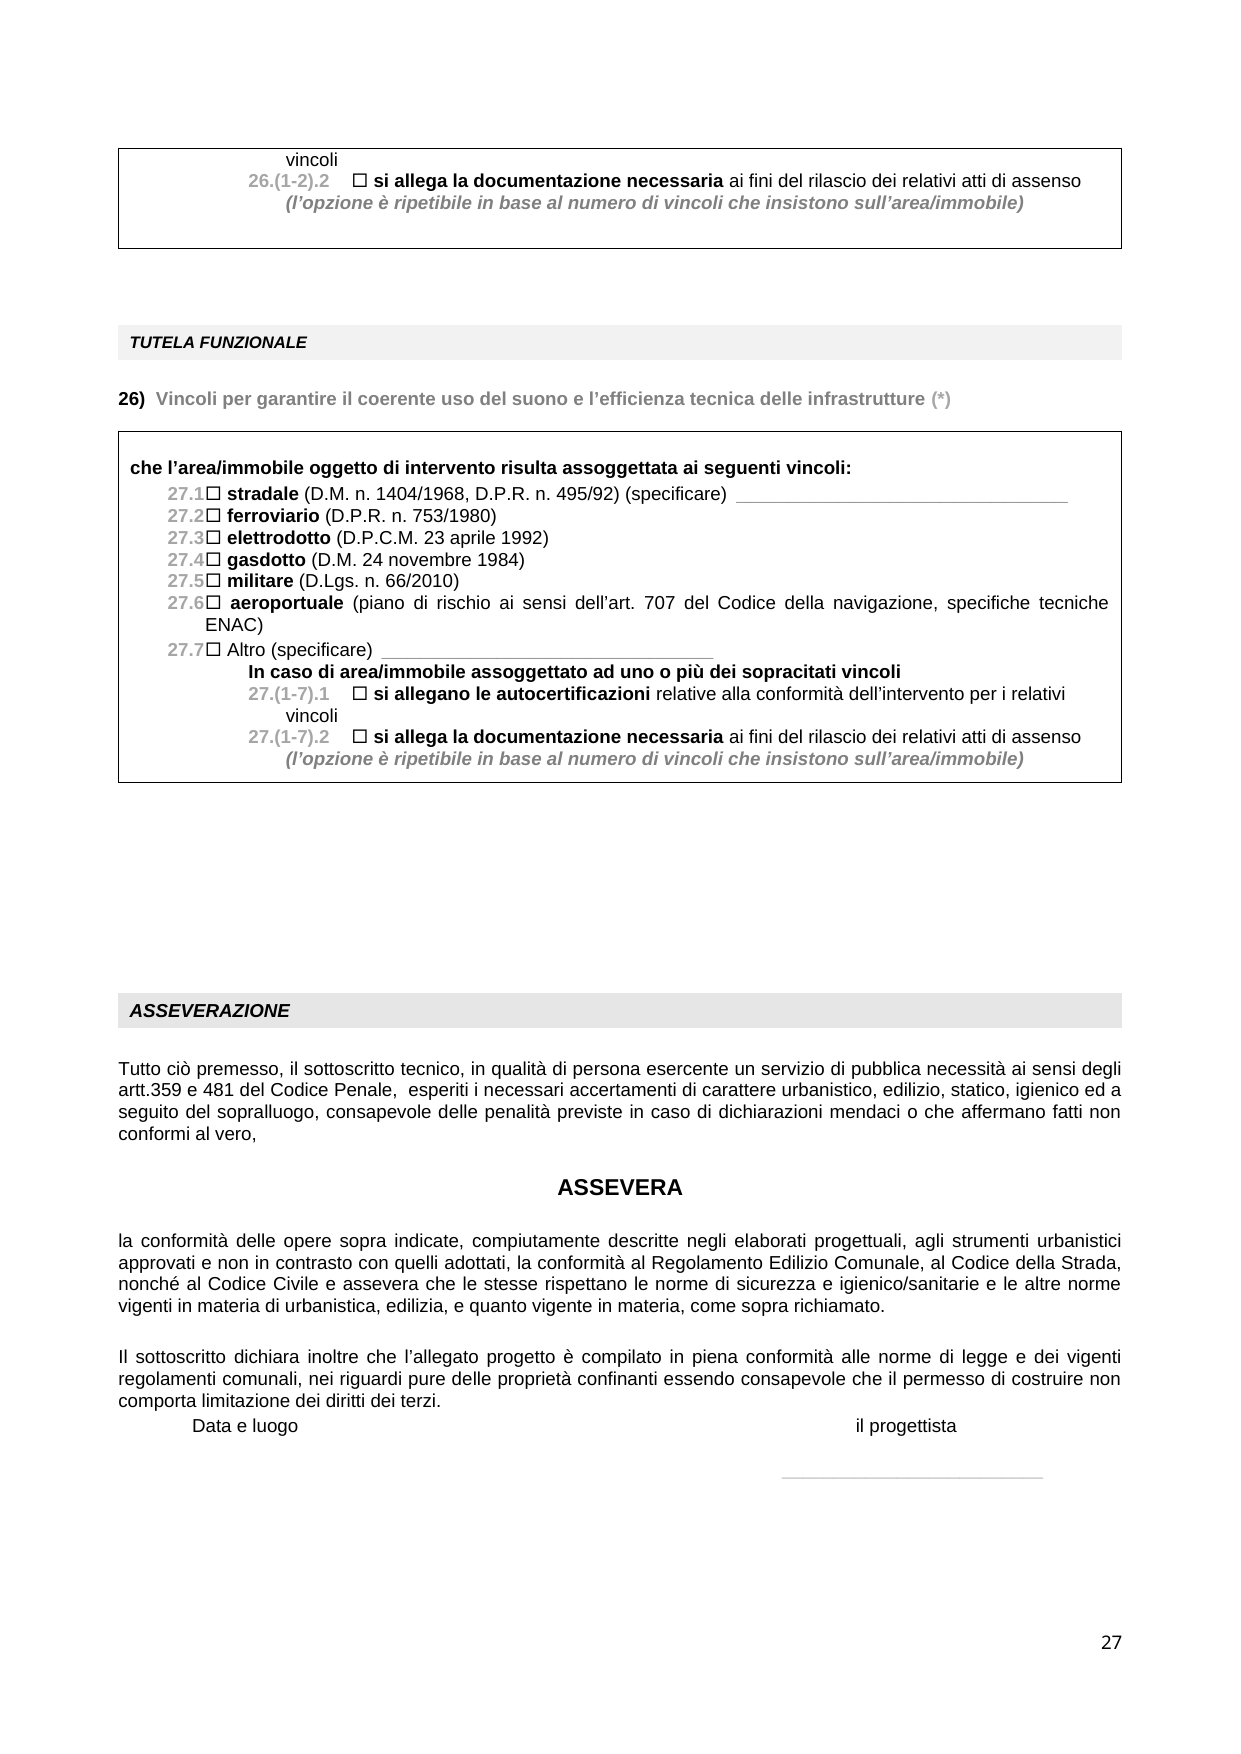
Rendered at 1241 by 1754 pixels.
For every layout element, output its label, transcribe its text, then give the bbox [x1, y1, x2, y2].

list Vincoli per garantire il coerente uso del suono e l’efficienza tecnica delle infrastrutture (*) [118, 387, 1122, 431]
text Il sottoscritto dichiara inoltre che l’allegato progetto è compilato in piena conformità alle norme di legge e dei vigenti regolamenti comunali, nei riguardi pure delle proprietà confinanti essendo consapevole che il permesso di costruire non comporta limitazione dei diritti dei terzi. [118, 1346, 1122, 1411]
text la conformità delle opere sopra indicate, compiutamente descritte negli elaborati progettuali, agli strumenti urbanistici approvati e non in contrasto con quelli adottati, la conformità al Regolamento Edilizio Comunale, al Codice della Strada, nonché al Codice Civile e assevera che le stesse rispettano le norme di sicurezza e igienico/sanitarie e le altre norme vigenti in materia di urbanistica, edilizia, e quanto vigente in materia, come sopra richiamato. [118, 1230, 1122, 1316]
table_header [119, 149, 1121, 247]
text ASSEVERA [118, 1174, 1122, 1200]
table_header TUTELA FUNZIONALE [118, 325, 1122, 360]
text _________________________ [118, 1458, 1122, 1480]
text Data e luogo il progettista [118, 1415, 1122, 1437]
table_header che l’area/immobile oggetto di intervento risulta assoggettata ai seguenti vincoli: stradale (D.M. n. 1404/1968, D.P.R. n. 495/92) (specificare) __________________________ ferroviario (D.P.R. n. 753/1980) elettrodotto (D.P.C.M. 23 aprile 1992) gasdotto (D.M. 24 novembre 1984) militare (D.Lgs. n. 66/2010) aeroportuale (piano di rischio ai sensi dell’art. 707 del Codice della navigazione, specifiche tecniche ENAC) Altro (specificare) __________________________ In caso di area/immobile assoggettato ad uno o più dei sopracitati vincoli si allegano le autocertificazioni relative alla conformità dell’intervento per i relativi vincoli si allega la documentazione necessaria ai fini del rilascio dei relativi atti di assenso (l’opzione è ripetibile in base al numero di vincoli che insistono sull’area/immobile) [119, 432, 1121, 782]
text Tutto ciò premesso, il sottoscritto tecnico, in qualità di persona esercente un servizio di pubblica necessità ai sensi degli artt.359 e 481 del Codice Penale, esperiti i necessari accertamenti di carattere urbanistico, edilizio, statico, igienico ed a seguito del sopralluogo, consapevole delle penalità previste in caso di dichiarazioni mendaci o che affermano fatti non conformi al vero, [118, 1058, 1122, 1144]
table_header ASSEVERAZIONE [118, 993, 1122, 1028]
